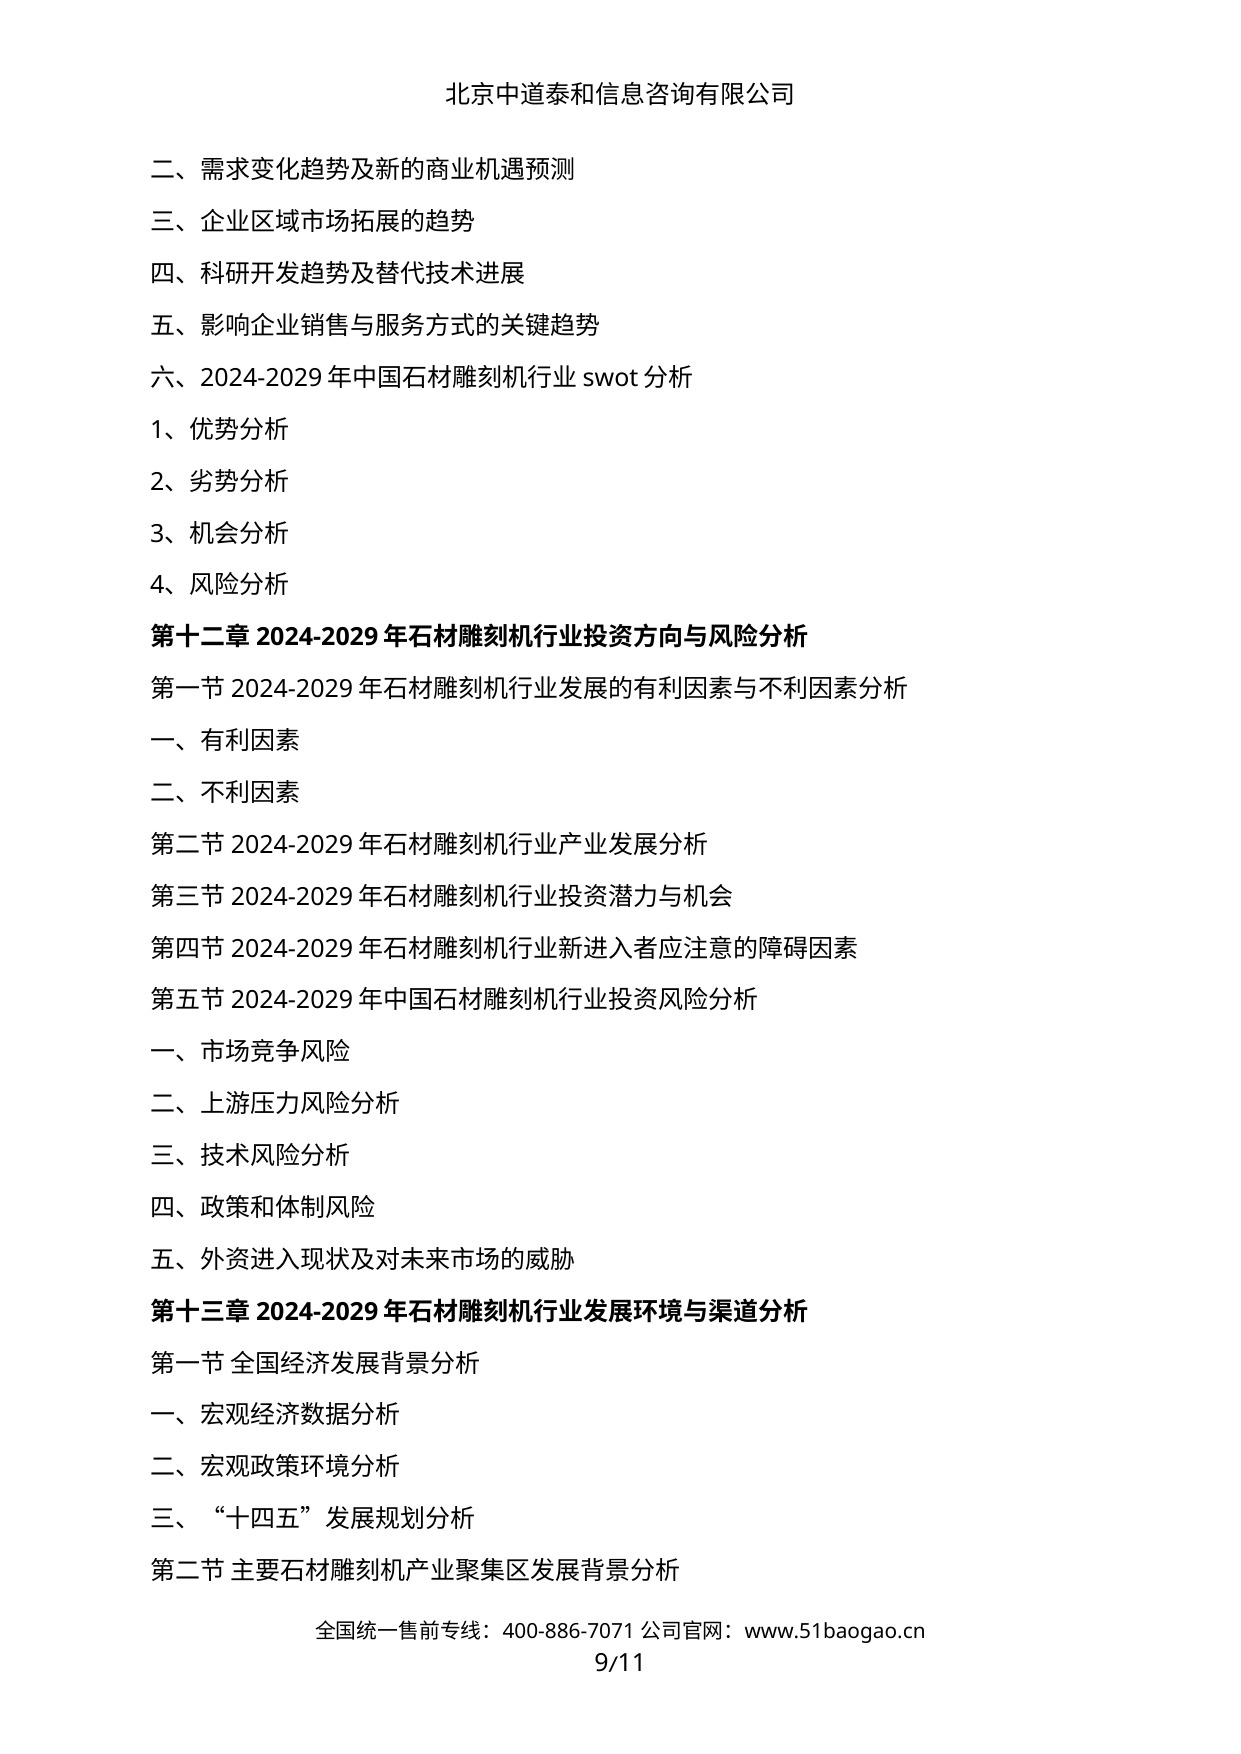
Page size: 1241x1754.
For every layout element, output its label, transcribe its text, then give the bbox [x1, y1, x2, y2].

text 二、宏观政策环境分析 [150, 1447, 1090, 1483]
text 二、需求变化趋势及新的商业机遇预测 [150, 150, 1090, 186]
text 4、风险分析 [150, 565, 1090, 601]
text 第五节 2024-2029年中国石材雕刻机行业投资风险分析 [150, 980, 1090, 1016]
text 3、机会分析 [150, 513, 1090, 549]
text 一、市场竞争风险 [150, 1032, 1090, 1068]
text 第一节 2024-2029年石材雕刻机行业发展的有利因素与不利因素分析 [150, 669, 1090, 705]
text 第十三章 2024-2029年石材雕刻机行业发展环境与渠道分析 [150, 1291, 1090, 1327]
text 五、影响企业销售与服务方式的关键趋势 [150, 306, 1090, 342]
text 一、有利因素 [150, 721, 1090, 757]
text 五、外资进入现状及对未来市场的威胁 [150, 1239, 1090, 1276]
text 第一节 全国经济发展背景分析 [150, 1343, 1090, 1379]
text 二、不利因素 [150, 772, 1090, 809]
text 第二节 2024-2029年石材雕刻机行业产业发展分析 [150, 824, 1090, 861]
text 1、优势分析 [150, 409, 1090, 446]
text 三、企业区域市场拓展的趋势 [150, 202, 1090, 238]
text 一、宏观经济数据分析 [150, 1395, 1090, 1431]
text 二、上游压力风险分析 [150, 1084, 1090, 1120]
text 四、政策和体制风险 [150, 1187, 1090, 1224]
text 三、技术风险分析 [150, 1136, 1090, 1172]
text 第四节 2024-2029年石材雕刻机行业新进入者应注意的障碍因素 [150, 928, 1090, 964]
text 第二节 主要石材雕刻机产业聚集区发展背景分析 [150, 1551, 1090, 1587]
text 六、2024-2029年中国石材雕刻机行业swot分析 [150, 357, 1090, 394]
text 第十二章 2024-2029年石材雕刻机行业投资方向与风险分析 [150, 617, 1090, 653]
text 第三节 2024-2029年石材雕刻机行业投资潜力与机会 [150, 876, 1090, 912]
text 三、“十四五”发展规划分析 [150, 1499, 1090, 1535]
text 2、劣势分析 [150, 461, 1090, 497]
text 四、科研开发趋势及替代技术进展 [150, 254, 1090, 290]
